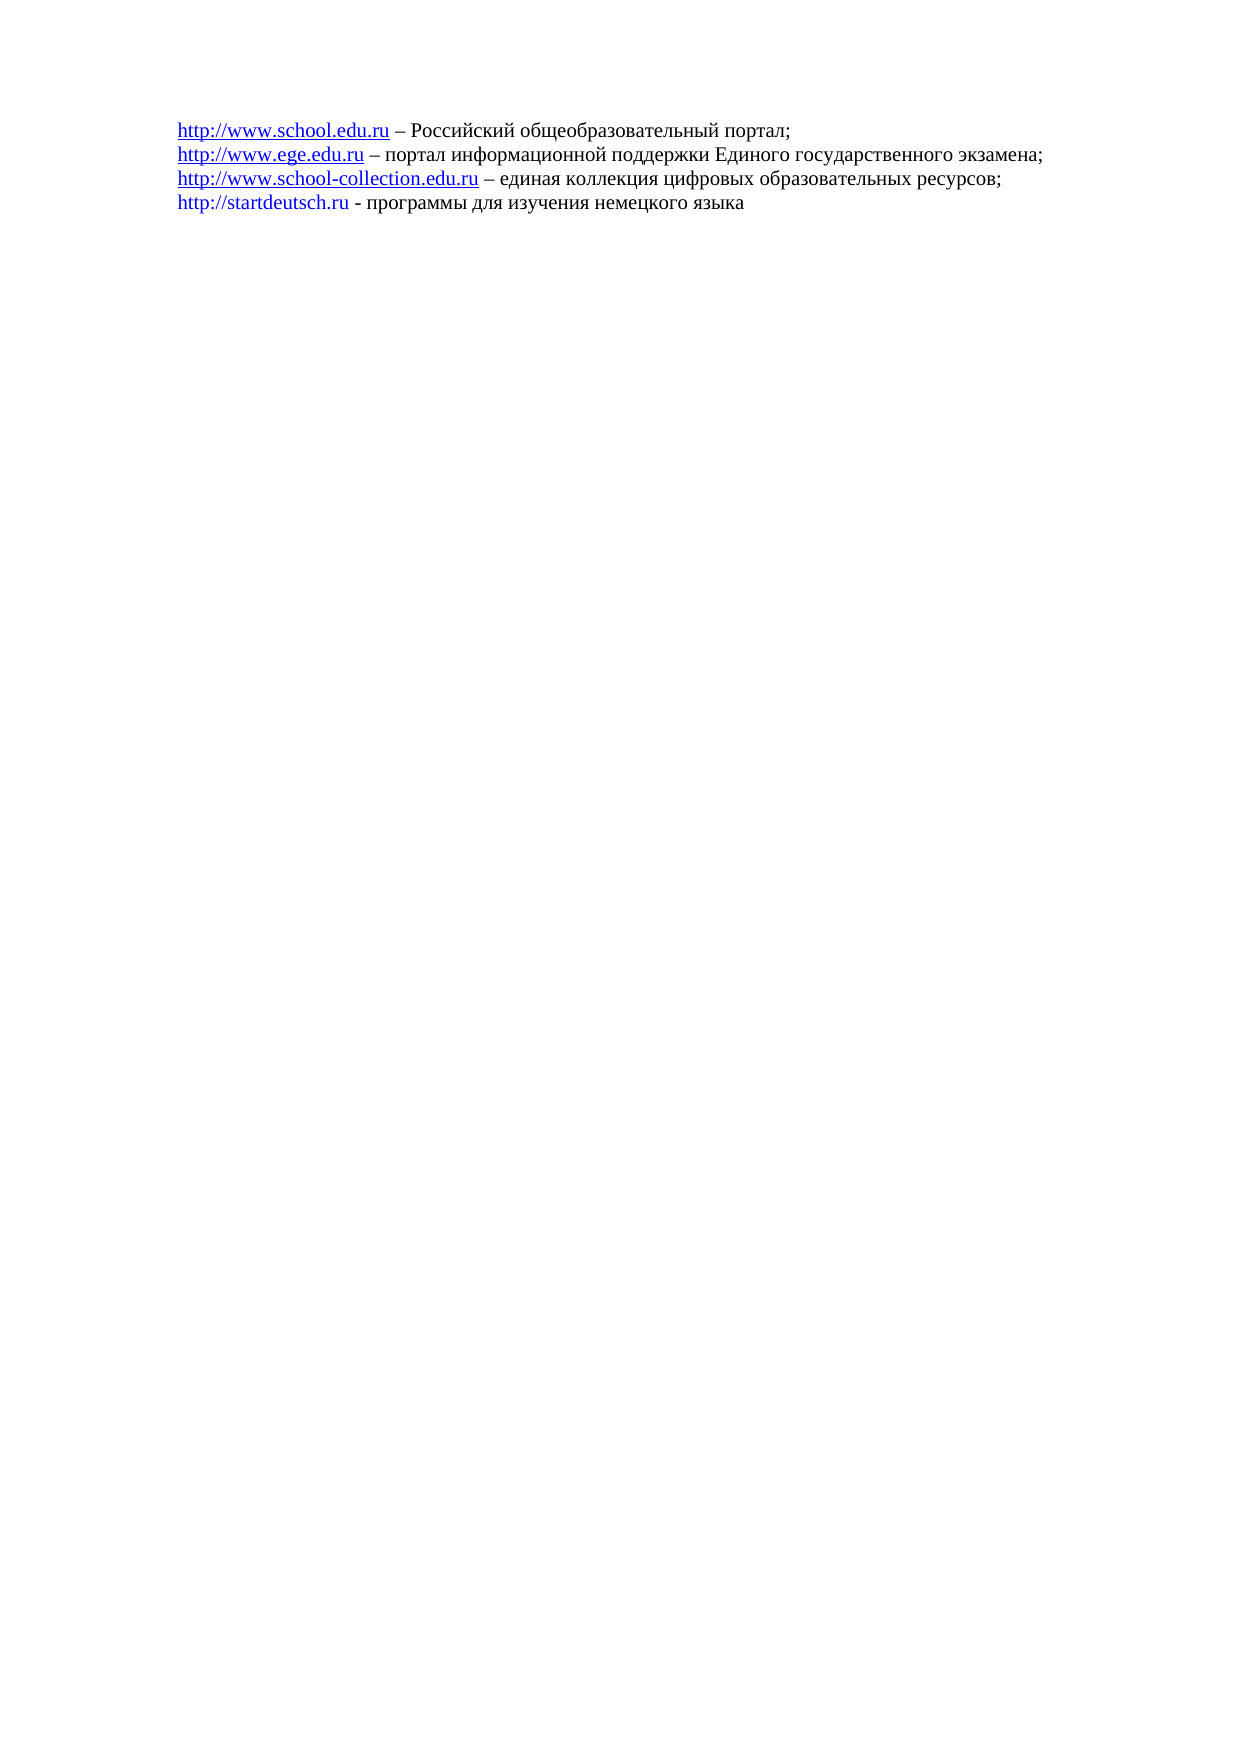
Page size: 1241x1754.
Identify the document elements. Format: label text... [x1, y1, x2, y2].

text http://www.school-collection.edu.ru – единая коллекция цифровых образовательных ресурсов; [177, 166, 1152, 190]
text http://startdeutsch.ru - программы для изучения немецкого языка [177, 190, 1152, 214]
text http://www.school.edu.ru – Российский общеобразовательный портал; [177, 118, 1152, 142]
text http://www.еgе.edu.ru – портал информационной поддержки Единого государственного экзамена; [177, 142, 1152, 166]
